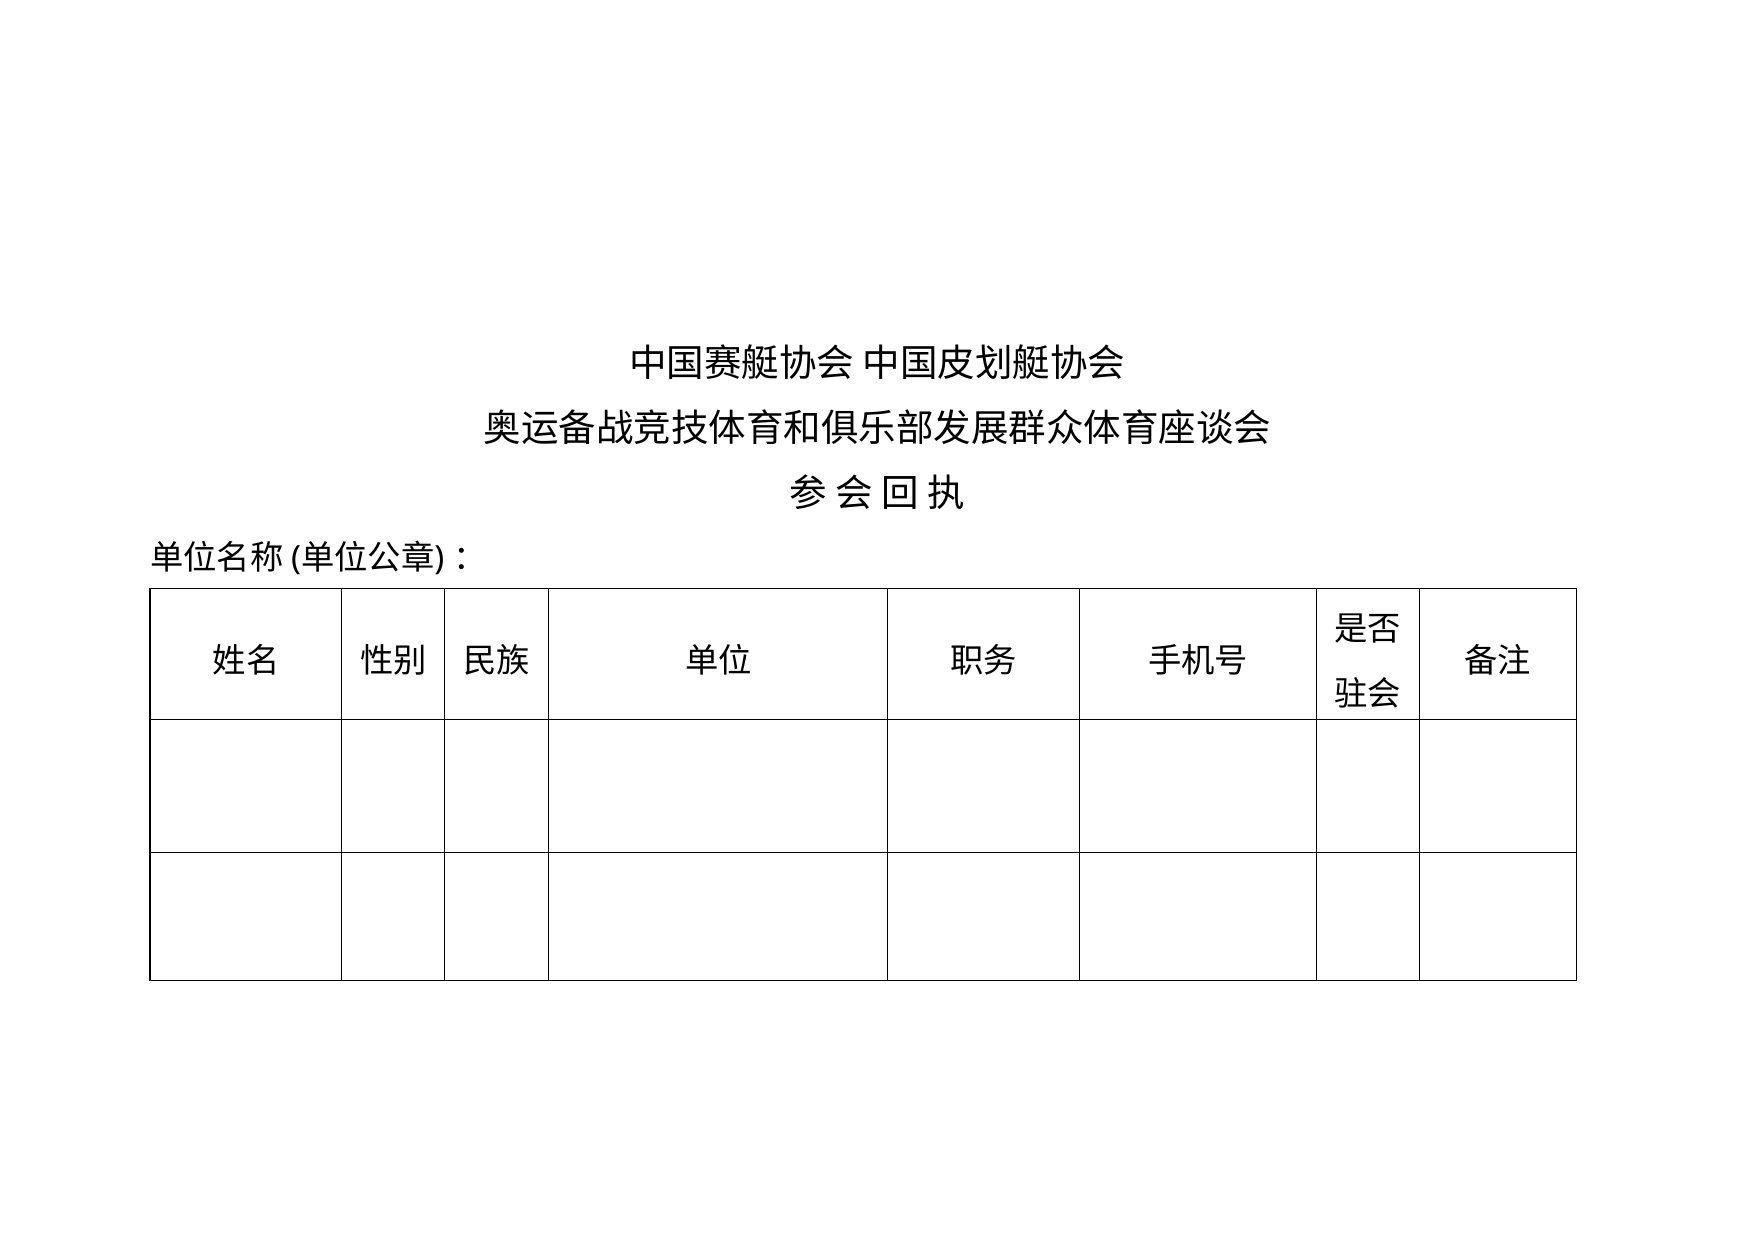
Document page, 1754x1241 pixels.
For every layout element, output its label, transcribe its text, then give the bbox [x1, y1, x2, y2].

table_header 手机号 [1080, 589, 1316, 719]
table_cell [549, 853, 887, 980]
table_header 职务 [888, 589, 1079, 719]
table_header 性别 [342, 589, 444, 719]
table_header 民族 [445, 589, 548, 719]
table_cell [549, 720, 887, 852]
table_cell [1317, 853, 1419, 980]
table_cell [342, 853, 444, 980]
table_cell [151, 853, 341, 980]
table_header 备注 [1420, 589, 1576, 719]
table_cell [151, 720, 341, 852]
table_cell [1080, 853, 1316, 980]
table_cell [1080, 720, 1316, 852]
table_header 姓名 [151, 589, 341, 719]
text 奥运备战竞技体育和俱乐部发展群众体育座谈会 [150, 393, 1604, 458]
text 单位名称 (单位公章) ： [150, 523, 1604, 588]
table_cell [445, 853, 548, 980]
table_cell [888, 720, 1079, 852]
table_cell [1317, 720, 1419, 852]
table_header 是否驻会 [1317, 589, 1419, 719]
table_cell [1420, 853, 1576, 980]
table_cell [888, 853, 1079, 980]
table_cell [1420, 720, 1576, 852]
table_header 单位 [549, 589, 887, 719]
table_cell [342, 720, 444, 852]
text 中国赛艇协会 中国皮划艇协会 [150, 328, 1604, 393]
text 参 会 回 执 [150, 458, 1604, 523]
table_cell [445, 720, 548, 852]
